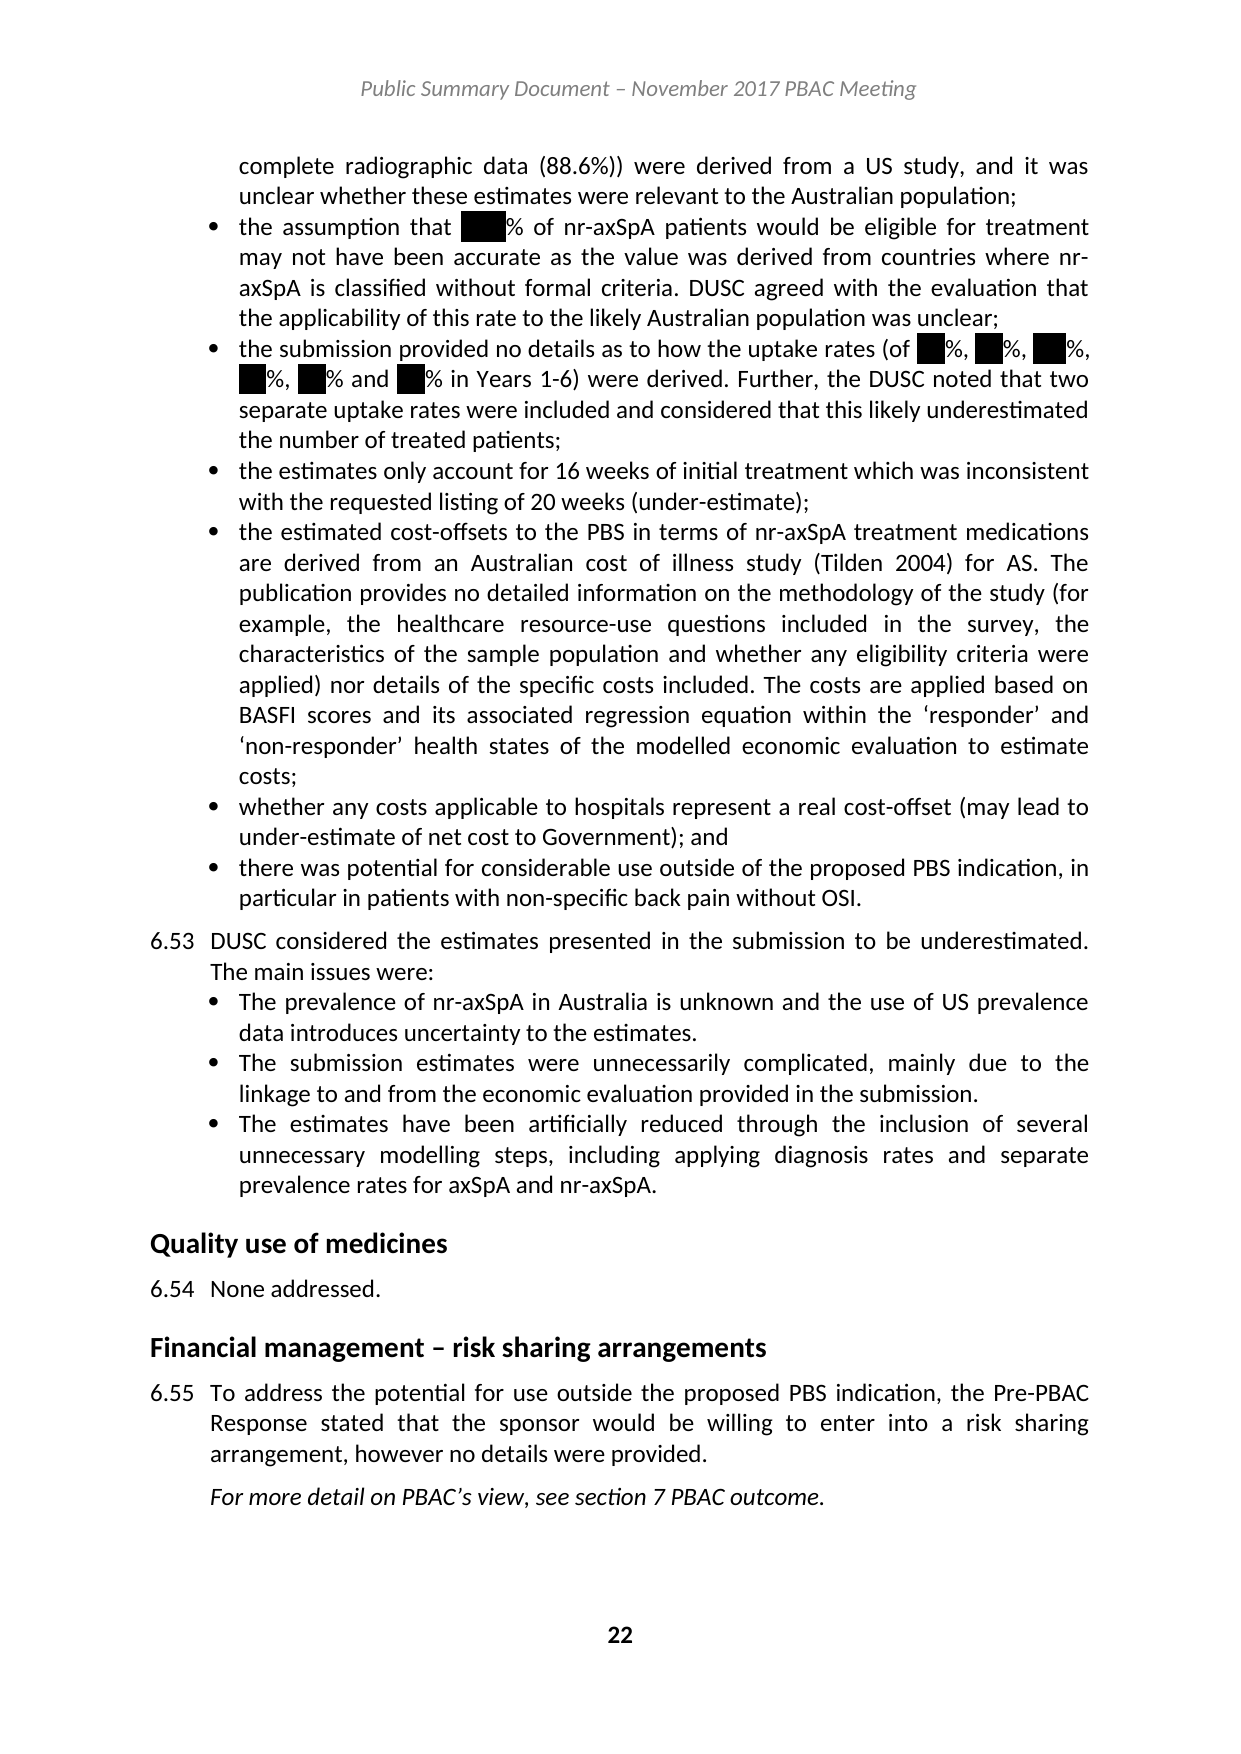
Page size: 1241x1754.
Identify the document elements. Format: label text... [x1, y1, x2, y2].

list The prevalence of nr-axSpA in Australia is unknown and the use of US prevalence data introduces uncertainty to the estimates. [209, 987, 1090, 1048]
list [209, 150, 1090, 211]
list None addressed. [150, 1273, 1090, 1304]
list there was potential for considerable use outside of the proposed PBS indication, in particular in patients with non-specific back pain without OSI. [209, 852, 1090, 913]
text Quality use of medicines [150, 1225, 1090, 1261]
list The estimates have been artificially reduced through the inclusion of several unnecessary modelling steps, including applying diagnosis rates and separate prevalence rates for axSpA and nr-axSpA. [209, 1109, 1090, 1200]
list For more detail on PBAC’s view, see section 7 PBAC outcome. [210, 1481, 1090, 1512]
list the estimates only account for 16 weeks of initial treatment which was inconsistent with the requested listing of 20 weeks (under-estimate); [209, 455, 1090, 516]
list the estimated cost-offsets to the PBS in terms of nr-axSpA treatment medications are derived from an Australian cost of illness study (Tilden 2004) for AS. The publication provides no detailed information on the methodology of the study (for example, the healthcare resource-use questions included in the survey, the characteristics of the sample population and whether any eligibility criteria were applied) nor details of the specific costs included. The costs are applied based on BASFI scores and its associated regression equation within the ‘responder’ and ‘non-responder’ health states of the modelled economic evaluation to estimate costs; [209, 516, 1090, 791]
list The submission estimates were unnecessarily complicated, mainly due to the linkage to and from the economic evaluation provided in the submission. [209, 1048, 1090, 1109]
list DUSC considered the estimates presented in the submission to be underestimated. The main issues were: [150, 926, 1090, 987]
list the assumption that ''''''''% of nr-axSpA patients would be eligible for treatment may not have been accurate as the value was derived from countries where nr-axSpA is classified without formal criteria. DUSC agreed with the evaluation that the applicability of this rate to the likely Australian population was unclear; [209, 211, 1090, 333]
text Financial management – risk sharing arrangements [150, 1329, 1090, 1364]
list whether any costs applicable to hospitals represent a real cost-offset (may lead to under-estimate of net cost to Government); and [209, 791, 1090, 852]
list To address the potential for use outside the proposed PBS indication, the Pre-PBAC Response stated that the sponsor would be willing to enter into a risk sharing arrangement, however no details were provided. [150, 1377, 1090, 1468]
list the submission provided no details as to how the uptake rates (of '''''%, '''''%, ''''''%, '''''%, '''''% and '''''% in Years 1-6) were derived. Further, the DUSC noted that two separate uptake rates were included and considered that this likely underestimated the number of treated patients; [209, 333, 1090, 455]
